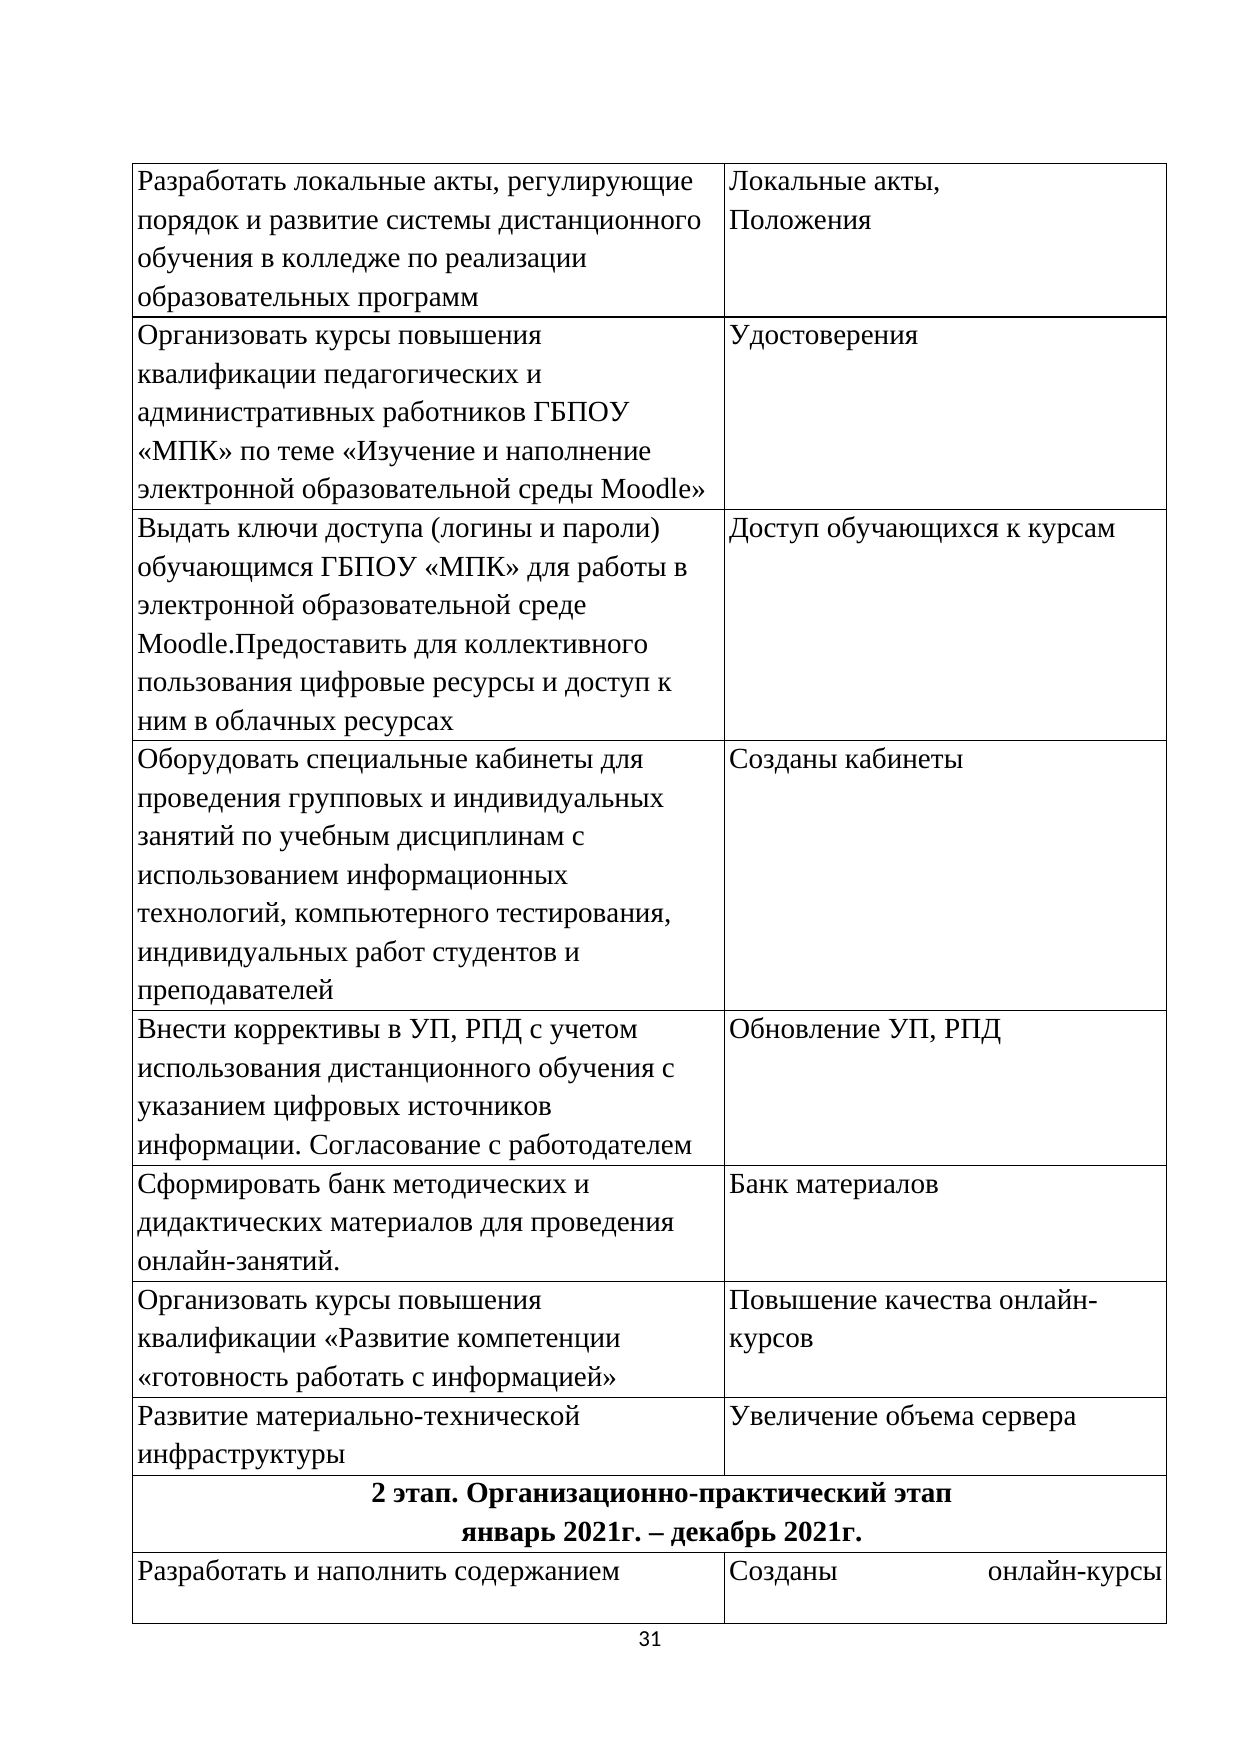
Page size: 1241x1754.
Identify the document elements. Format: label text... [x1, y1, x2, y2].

table_cell Локальные акты, Положения [725, 164, 1166, 316]
table_cell Удостоверения [725, 318, 1166, 509]
table_cell 2 этап. Организационно-практический этап январь 2021г. – декабрь 2021г. [133, 1476, 1166, 1552]
table_cell Организовать курсы повышения квалификации педагогических и административных работников ГБПОУ «МПК» по теме «Изучение и наполнение электронной образовательной среды Moodle» [133, 318, 724, 509]
table_cell Организовать курсы повышения квалификации «Развитие компетенции «готовность работать с информацией» [133, 1282, 724, 1397]
table_cell Созданы кабинеты [725, 741, 1166, 1010]
table_cell Обновление УП, РПД [725, 1011, 1166, 1165]
table_cell Разработать локальные акты, регулирующие порядок и развитие системы дистанционного обучения в колледже по реализации образовательных программ [133, 164, 724, 316]
table_cell Выдать ключи доступа (логины и пароли) обучающимся ГБПОУ «МПК» для работы в электронной образовательной среде Moodle.Предоставить для коллективного пользования цифровые ресурсы и доступ к ним в облачных ресурсах [133, 510, 724, 740]
table_cell Банк материалов [725, 1166, 1166, 1281]
table_cell Сформировать банк методических и дидактических материалов для проведения онлайн-занятий. [133, 1166, 724, 1281]
table_cell Доступ обучающихся к курсам [725, 510, 1166, 740]
table_cell Внести коррективы в УП, РПД с учетом использования дистанционного обучения с указанием цифровых источников информации. Согласование с работодателем [133, 1011, 724, 1165]
table_cell Повышение качества онлайн-курсов [725, 1282, 1166, 1397]
table_cell Развитие материально-технической инфраструктуры [133, 1398, 724, 1474]
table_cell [133, 1553, 724, 1623]
table_cell Оборудовать специальные кабинеты для проведения групповых и индивидуальных занятий по учебным дисциплинам с использованием информационных технологий, компьютерного тестирования, индивидуальных работ студентов и преподавателей [133, 741, 724, 1010]
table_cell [725, 1553, 1166, 1623]
table_cell Увеличение объема сервера [725, 1398, 1166, 1474]
